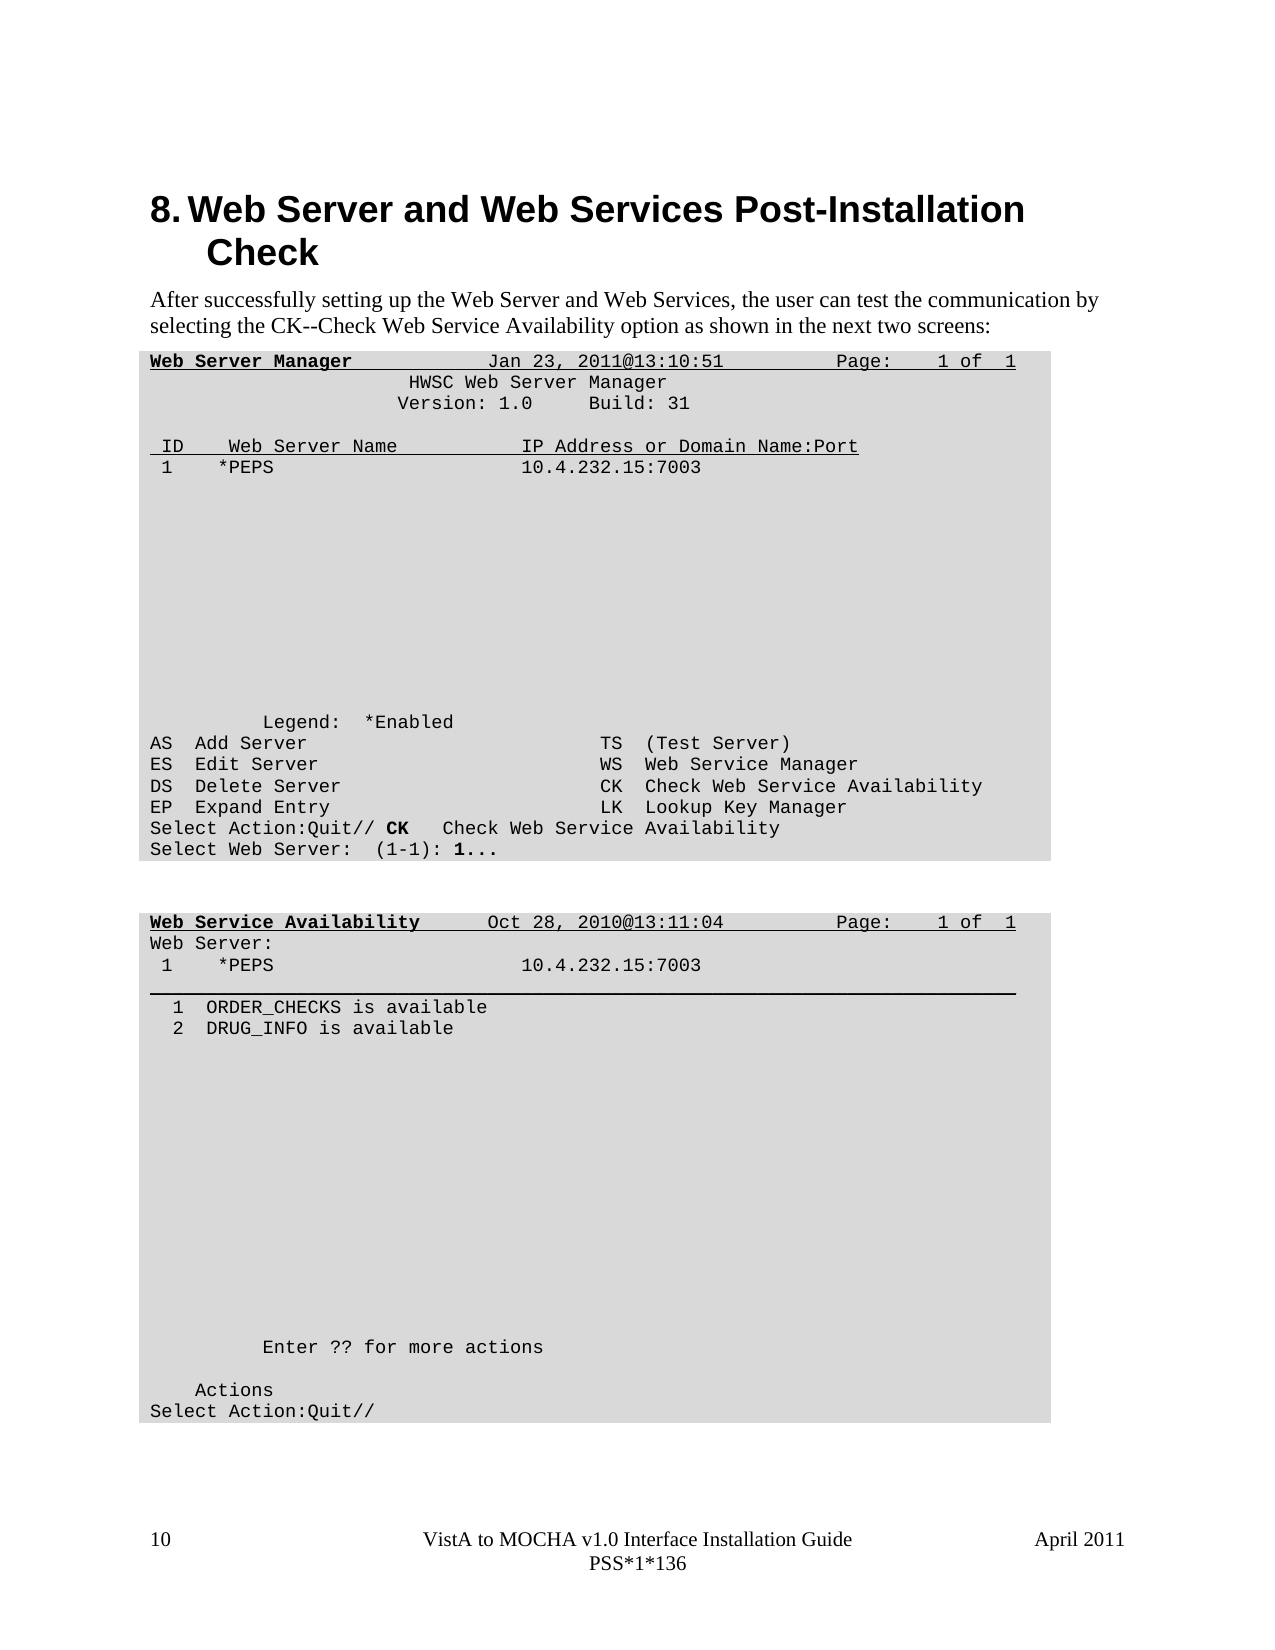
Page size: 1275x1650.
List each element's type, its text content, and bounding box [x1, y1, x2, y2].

text After successfully setting up the Web Server and Web Services, the user can test the communication by selecting the CK--Check Web Service Availability option as shown in the next two screens: [150, 286, 1125, 339]
table_header Web Server Manager Jan 23, 2011@13:10:51 Page: 1 of 1 HWSC Web Server Manager Version: 1.0 Build: 31 ID Web Server Name IP Address or Domain Name:Port 1 *PEPS 10.4.232.15:7003 Legend: *Enabled AS Add Server TS (Test Server) ES Edit Server WS Web Service Manager DS Delete Server CK Check Web Service Availability EP Expand Entry LK Lookup Key Manager Select Action:Quit// CK Check Web Service Availability Select Web Server: (1-1): 1... [139, 351, 1051, 861]
subtitle Web Server and Web Services Post-Installation Check [150, 187, 1125, 274]
table_header Web Service Availability Oct 28, 2010@13:11:04 Page: 1 of 1 Web Server: 1 *PEPS 10.4.232.15:7003 _____________________________________________________________________________ 1 ORDER_CHECKS is available 2 DRUG_INFO is available Enter ?? for more actions Actions Select Action:Quit// [139, 913, 1051, 1423]
